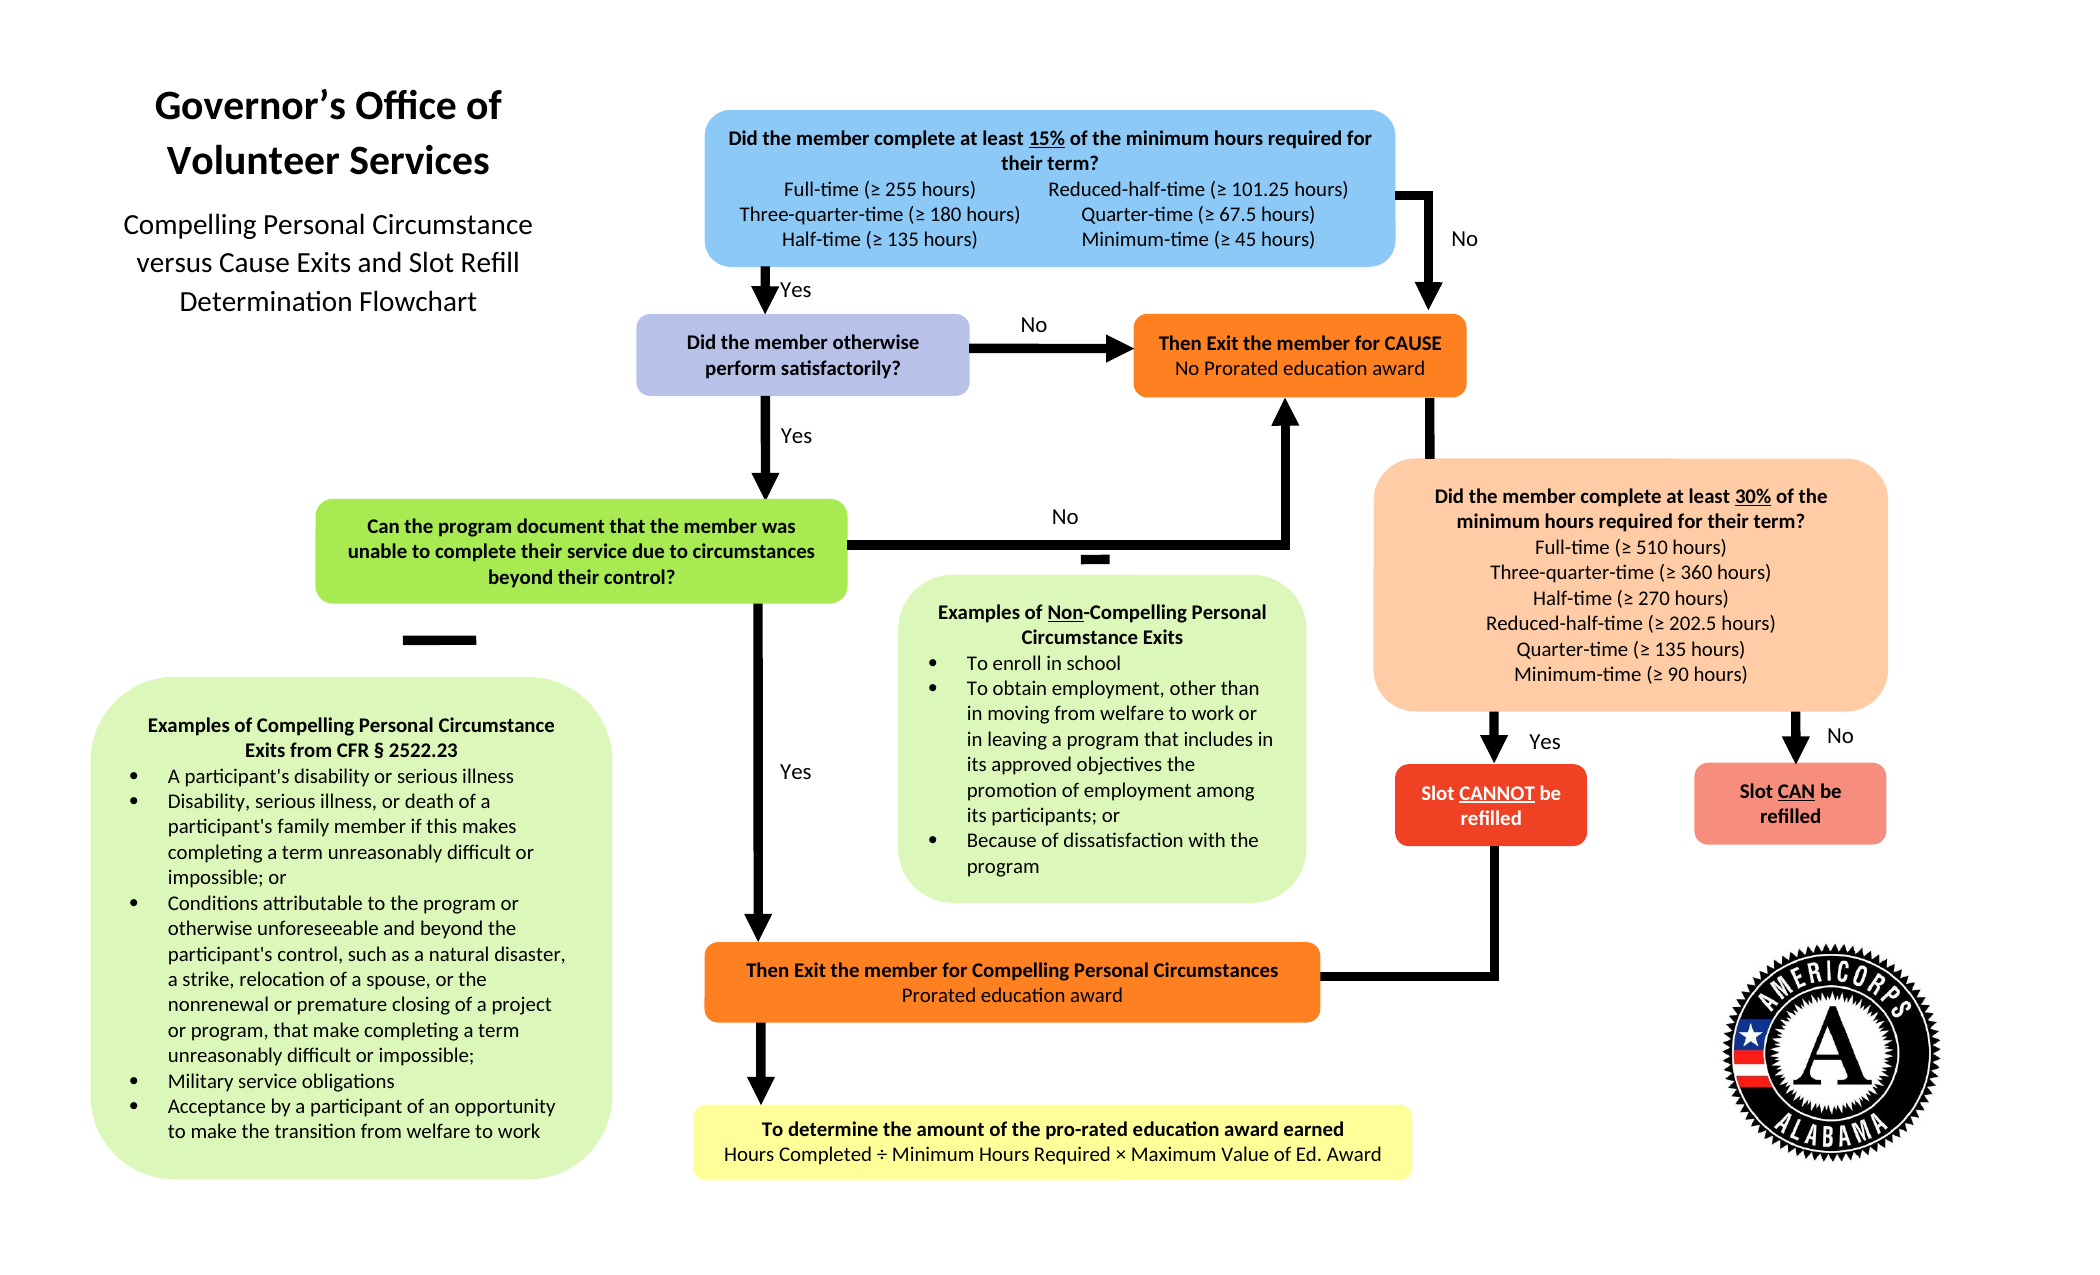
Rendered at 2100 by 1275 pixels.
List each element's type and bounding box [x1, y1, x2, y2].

picture [1701, 922, 1962, 1184]
